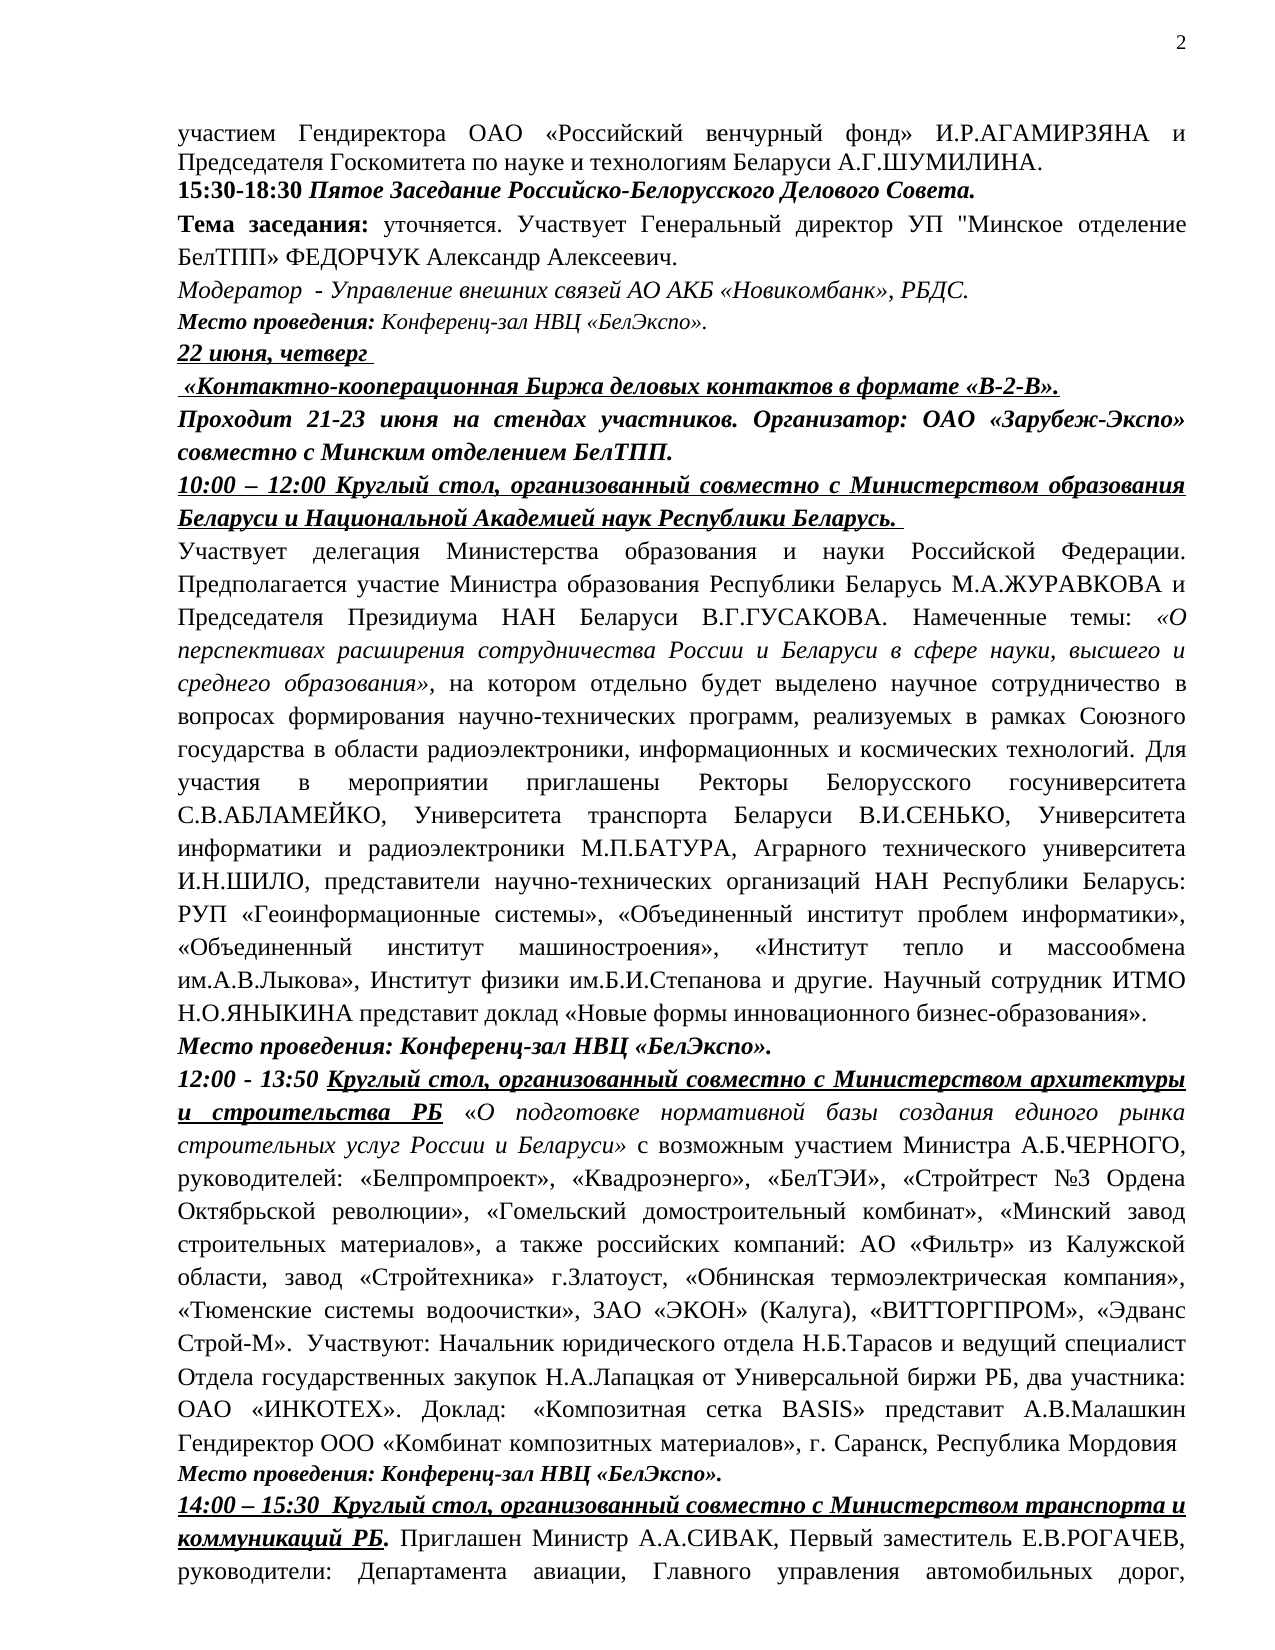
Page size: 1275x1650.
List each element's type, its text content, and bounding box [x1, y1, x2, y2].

text 10:00 – 12:00 Круглый стол, организованный совместно с Министерством образования Беларуси и Национальной Академией наук Республики Беларусь. [177, 470, 1186, 495]
text Проходит 21-23 июня на стендах участников. Организатор: ОАО «Зарубеж-Экспо» совместно с Минским отделением БелТПП. [177, 404, 1186, 466]
text Место проведения: Конференц-зал НВЦ «БелЭкспо». [177, 1031, 1186, 1060]
text «Контактно-кооперационная Биржа деловых контактов в формате «В-2-В». [177, 371, 1186, 400]
text 15:30-18:30 Пятое Заседание Российско-Белорусского Делового Совета. [177, 176, 1186, 204]
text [177, 118, 1186, 176]
text 22 июня, четверг [177, 338, 1186, 367]
text Место проведения: Конференц-зал НВЦ «БелЭкспо». [177, 308, 1186, 334]
text 12:00 - 13:50 Круглый стол, организованный совместно с Министерством архитектуры и строительства РБ «О подготовке нормативной базы создания единого рынка строительных услуг России и Беларуси» с возможным участием Министра А.Б.ЧЕРНОГО, руководителей: «Белпромпроект», «Квадроэнерго», «БелТЭИ», «Стройтрест №3 Ордена Октябрьской революции», «Гомельский домостроительный комбинат», «Минский завод строительных материалов», а также российских компаний: АО «Фильтр» из Калужской области, завод «Стройтехника» г.Златоуст, «Обнинская термоэлектрическая компания», «Тюменские системы водоочистки», ЗАО «ЭКОН» (Калуга), «ВИТТОРГПРОМ», «Эдванс Строй-М». Участвуют: Начальник юридического отдела Н.Б.Тарасов и ведущий специалист Отдела государственных закупок Н.А.Лапацкая от Универсальной биржи РБ, два участника: ОАО «ИНКОТЕХ». Доклад: «Композитная сетка BASIS» представит А.В.Малашкин Гендиректор ООО «Комбинат композитных материалов», г. Саранск, Республика Мордовия Место проведения: Конференц-зал НВЦ «БелЭкспо». [177, 1064, 1186, 1487]
text Тема заседания: уточняется. Участвует Генеральный директор УП "Минское отделение БелТПП» ФЕДОРЧУК Александр Алексеевич. [177, 209, 1186, 270]
text Участвует делегация Министерства образования и науки Российской Федерации. Предполагается участие Министра образования Республики Беларусь М.А.ЖУРАВКОВА и Председателя Президиума НАН Беларуси В.Г.ГУСАКОВА. Намеченные темы: «О перспективах расширения сотрудничества России и Беларуси в сфере науки, высшего и среднего образования», на котором отдельно будет выделено научное сотрудничество в вопросах формирования научно-технических программ, реализуемых в рамках Союзного государства в области радиоэлектроники, информационных и космических технологий. Для участия в мероприятии приглашены Ректоры Белорусского госуниверситета С.В.АБЛАМЕЙКО, Университета транспорта Беларуси В.И.СЕНЬКО, Университета информатики и радиоэлектроники М.П.БАТУРА, Аграрного технического университета И.Н.ШИЛО, представители научно-технических организаций НАН Республики Беларусь: РУП «Геоинформационные системы», «Объединенный институт проблем информатики», «Объединенный институт машиностроения», «Институт тепло и массообмена им.А.В.Лыкова», Институт физики им.Б.И.Степанова и другие. Научный сотрудник ИТМО Н.О.ЯНЫКИНА представит доклад «Новые формы инновационного бизнес-образования». [177, 536, 1186, 1027]
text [177, 1516, 1186, 1585]
text 10:00 – 12:00 Круглый стол, организованный совместно с Министерством образования Беларуси и Национальной Академией наук Республики Беларусь. [177, 496, 1186, 532]
text Модератор - Управление внешних связей АО АКБ «Новикомбанк», РБДС. [177, 275, 1186, 303]
